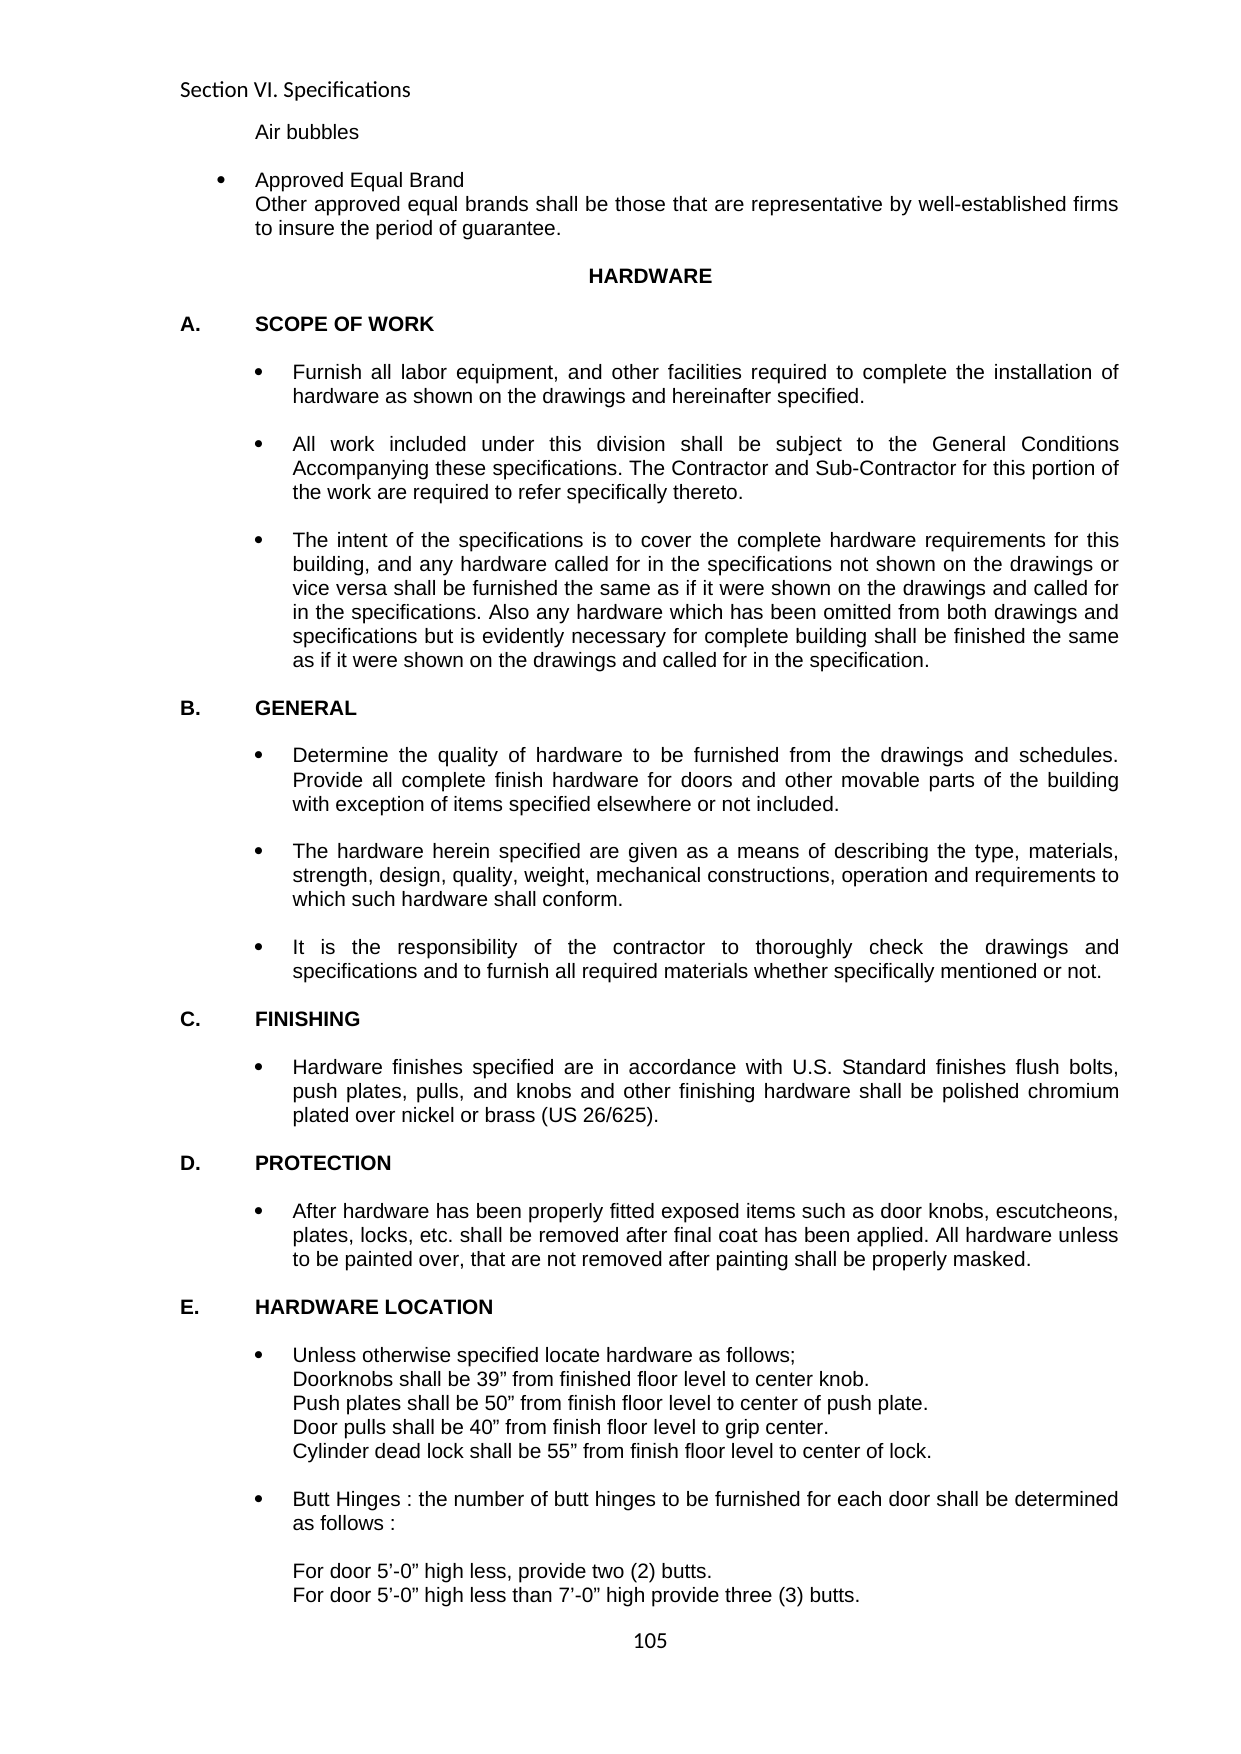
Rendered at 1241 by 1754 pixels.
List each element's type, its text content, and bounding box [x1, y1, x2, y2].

list Approved Equal Brand [217, 168, 1120, 192]
text HARDWARE [180, 264, 1120, 288]
text D. PROTECTION [180, 1151, 1120, 1175]
text Push plates shall be 50” from finish floor level to center of push plate. [292, 1391, 1120, 1415]
text Cylinder dead lock shall be 55” from finish floor level to center of lock. [292, 1439, 1120, 1463]
text C. FINISHING [180, 1007, 1120, 1031]
list The intent of the specifications is to cover the complete hardware requirements for this building, and any hardware called for in the specifications not shown on the drawings or vice versa shall be furnished the same as if it were shown on the drawings and called for in the specifications. Also any hardware which has been omitted from both drawings and specifications but is evidently necessary for complete building shall be finished the same as if it were shown on the drawings and called for in the specification. [255, 528, 1120, 671]
text For door 5’-0” high less than 7’-0” high provide three (3) butts. [292, 1583, 1120, 1607]
list Furnish all labor equipment, and other facilities required to complete the installation of hardware as shown on the drawings and hereinafter specified. [255, 360, 1120, 408]
list Determine the quality of hardware to be furnished from the drawings and schedules. Provide all complete finish hardware for doors and other movable parts of the building with exception of items specified elsewhere or not included. [255, 743, 1120, 815]
text E. HARDWARE LOCATION [180, 1295, 1120, 1319]
list After hardware has been properly fitted exposed items such as door knobs, escutcheons, plates, locks, etc. shall be removed after final coat has been applied. All hardware unless to be painted over, that are not removed after painting shall be properly masked. [255, 1199, 1120, 1271]
text A. SCOPE OF WORK [180, 312, 1120, 336]
text Other approved equal brands shall be those that are representative by well-established firms to insure the period of guarantee. [255, 192, 1120, 240]
list Unless otherwise specified locate hardware as follows; [255, 1343, 1120, 1367]
text Air bubbles [255, 120, 1120, 144]
text Door pulls shall be 40” from finish floor level to grip center. [292, 1415, 1120, 1439]
list All work included under this division shall be subject to the General Conditions Accompanying these specifications. The Contractor and Sub-Contractor for this portion of the work are required to refer specifically thereto. [255, 432, 1120, 504]
list Butt Hinges : the number of butt hinges to be furnished for each door shall be determined as follows : [255, 1487, 1120, 1535]
text B. GENERAL [180, 695, 1120, 719]
text Doorknobs shall be 39” from finished floor level to center knob. [292, 1367, 1120, 1391]
list It is the responsibility of the contractor to thoroughly check the drawings and specifications and to furnish all required materials whether specifically mentioned or not. [255, 935, 1120, 983]
text For door 5’-0” high less, provide two (2) butts. [292, 1559, 1120, 1583]
list Hardware finishes specified are in accordance with U.S. Standard finishes flush bolts, push plates, pulls, and knobs and other finishing hardware shall be polished chromium plated over nickel or brass (US 26/625). [255, 1055, 1120, 1127]
list The hardware herein specified are given as a means of describing the type, materials, strength, design, quality, weight, mechanical constructions, operation and requirements to which such hardware shall conform. [255, 839, 1120, 911]
